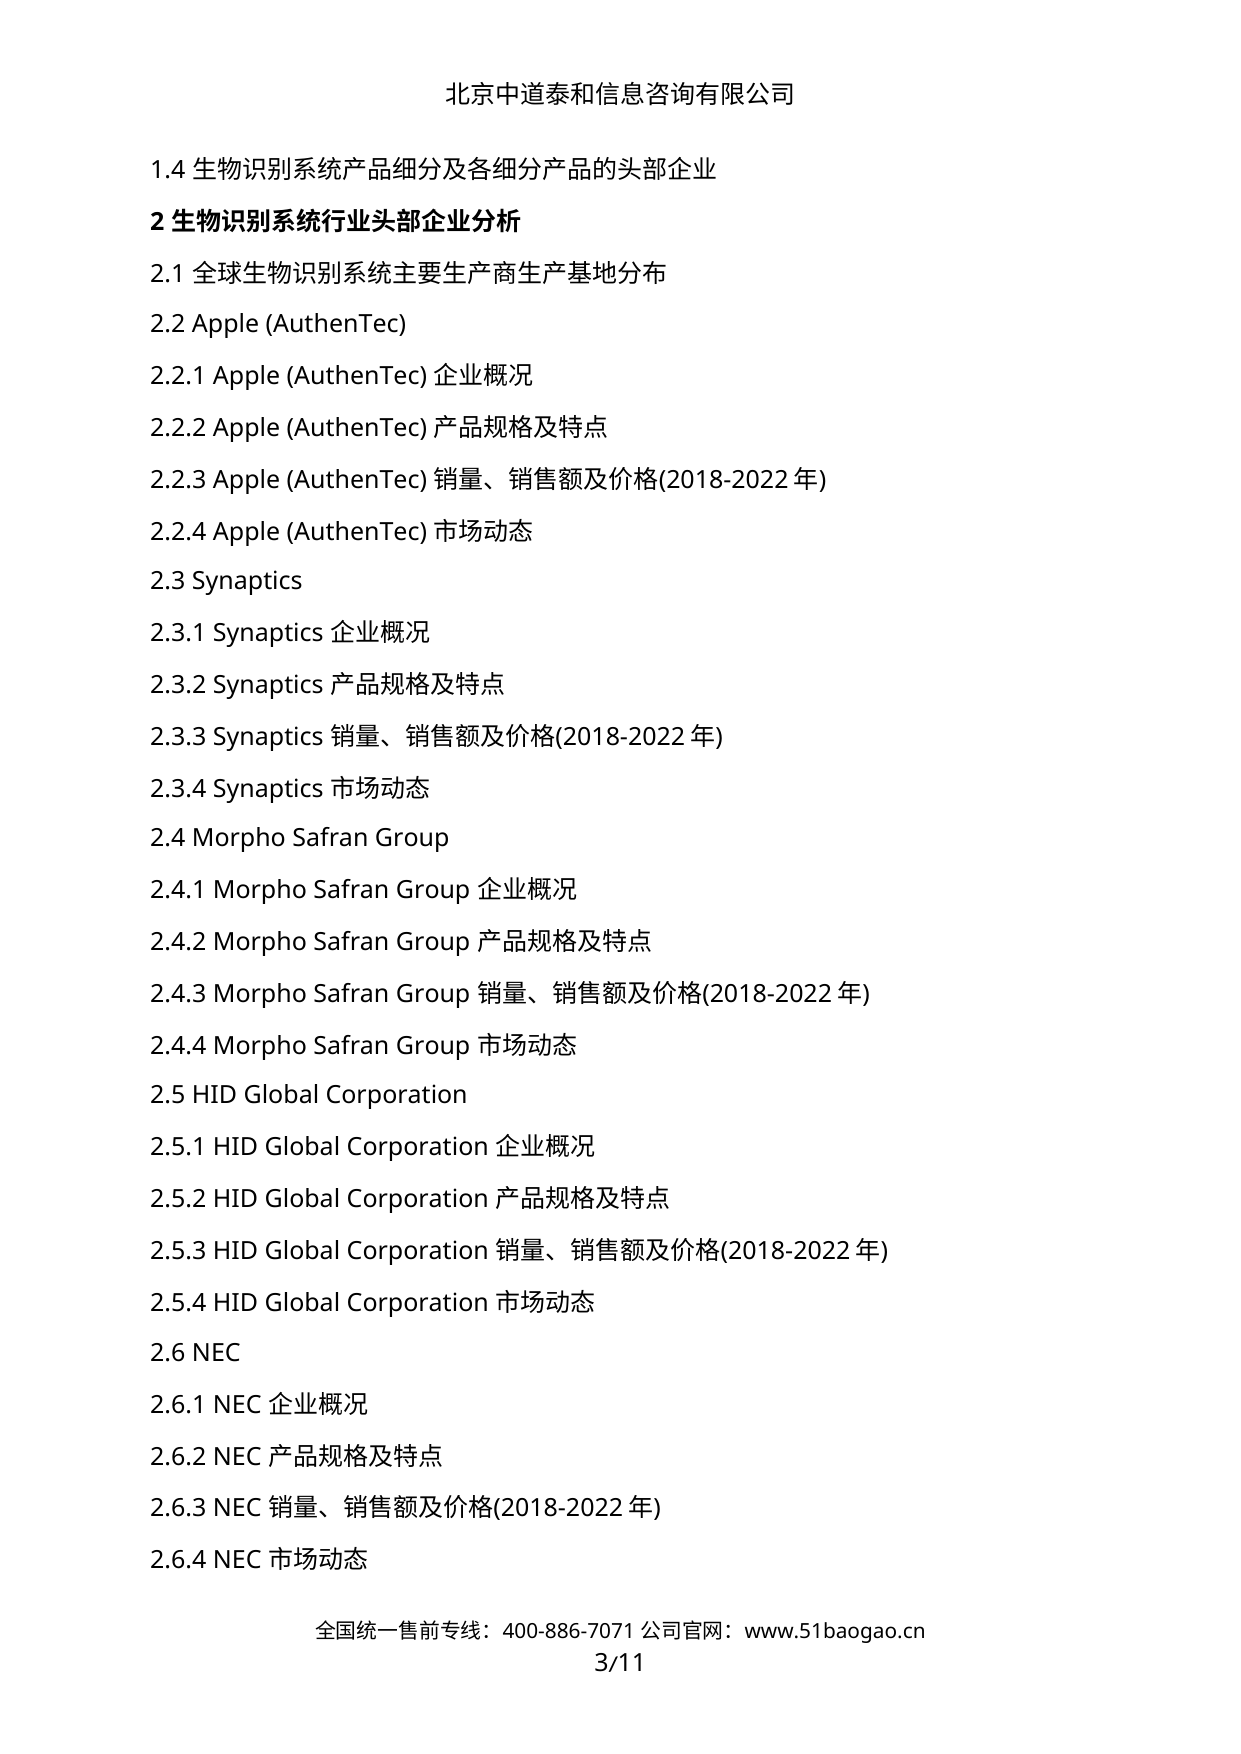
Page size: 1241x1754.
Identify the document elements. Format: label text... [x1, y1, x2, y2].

text 2.3.2 Synaptics 产品规格及特点 [150, 664, 1090, 701]
text 2.2.4 Apple (AuthenTec) 市场动态 [150, 511, 1090, 547]
text 2.6.4 NEC 市场动态 [150, 1540, 1090, 1576]
text 2.5.3 HID Global Corporation 销量、销售额及价格(2018-2022年) [150, 1231, 1090, 1267]
text 2.5.4 HID Global Corporation 市场动态 [150, 1282, 1090, 1319]
text 1.4 生物识别系统产品细分及各细分产品的头部企业 [150, 150, 1090, 186]
text 2.6.3 NEC 销量、销售额及价格(2018-2022年) [150, 1488, 1090, 1524]
text 2.6 NEC [150, 1334, 1090, 1368]
text 2.4.4 Morpho Safran Group 市场动态 [150, 1025, 1090, 1062]
text 2.4.2 Morpho Safran Group 产品规格及特点 [150, 922, 1090, 958]
text 2.5.1 HID Global Corporation 企业概况 [150, 1127, 1090, 1163]
text 2.4.1 Morpho Safran Group 企业概况 [150, 870, 1090, 906]
text 2.5 HID Global Corporation [150, 1077, 1090, 1111]
text 2.6.2 NEC 产品规格及特点 [150, 1436, 1090, 1472]
text 2.1 全球生物识别系统主要生产商生产基地分布 [150, 254, 1090, 290]
text 2.2 Apple (AuthenTec) [150, 306, 1090, 340]
text 2.2.1 Apple (AuthenTec) 企业概况 [150, 355, 1090, 392]
text 2 生物识别系统行业头部企业分析 [150, 202, 1090, 238]
text 2.4.3 Morpho Safran Group 销量、销售额及价格(2018-2022年) [150, 973, 1090, 1010]
text 2.3.1 Synaptics 企业概况 [150, 612, 1090, 649]
text 2.3 Synaptics [150, 563, 1090, 597]
text 2.5.2 HID Global Corporation 产品规格及特点 [150, 1179, 1090, 1215]
text 2.3.3 Synaptics 销量、销售额及价格(2018-2022年) [150, 716, 1090, 752]
text 2.2.3 Apple (AuthenTec) 销量、销售额及价格(2018-2022年) [150, 459, 1090, 495]
text 2.4 Morpho Safran Group [150, 820, 1090, 854]
text 2.3.4 Synaptics 市场动态 [150, 768, 1090, 804]
text 2.2.2 Apple (AuthenTec) 产品规格及特点 [150, 407, 1090, 443]
text 2.6.1 NEC 企业概况 [150, 1384, 1090, 1420]
